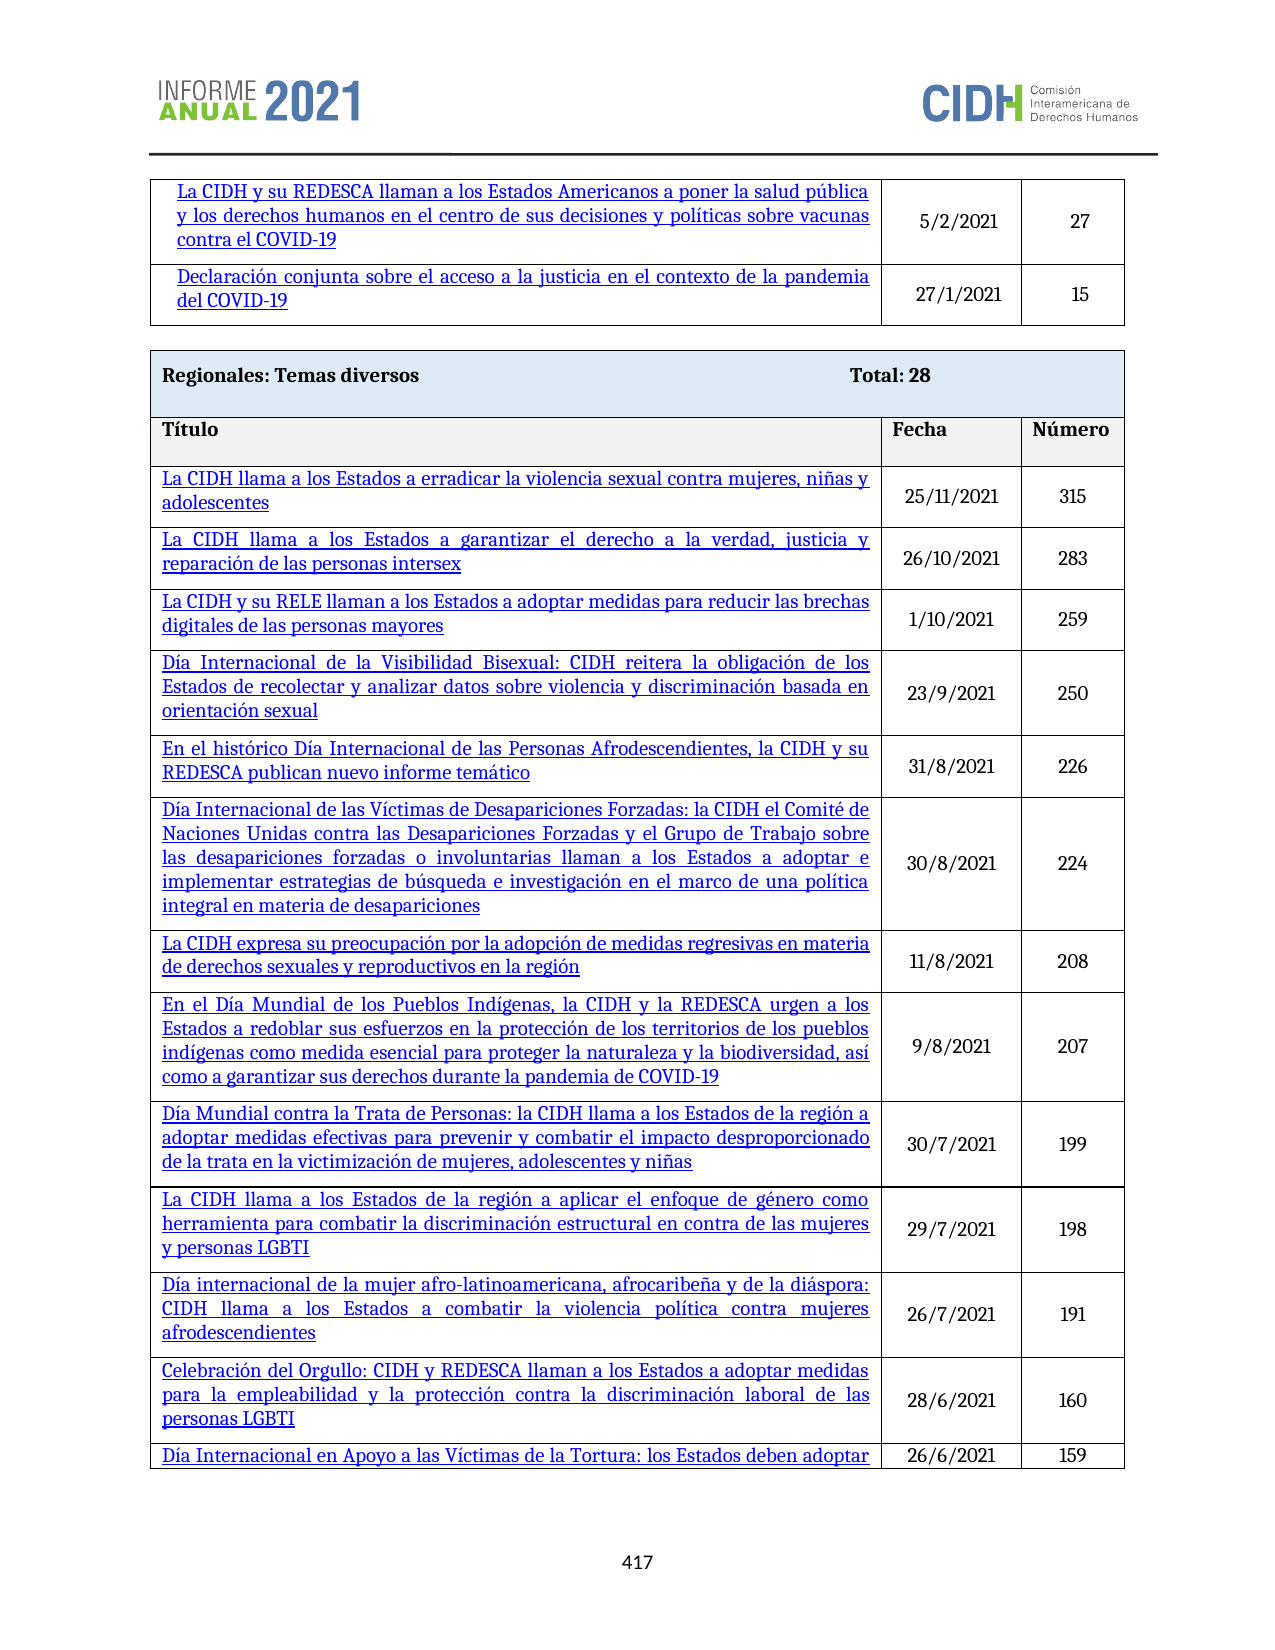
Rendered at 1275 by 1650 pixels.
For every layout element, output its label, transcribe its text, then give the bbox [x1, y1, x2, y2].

table_cell 1/10/2021 [882, 590, 1021, 650]
table_cell 26/6/2021 [882, 1444, 1021, 1468]
table_cell En el histórico Día Internacional de las Personas Afrodescendientes, la CIDH y su REDESCA publican nuevo informe temático [151, 736, 881, 797]
table_cell 191 [1022, 1273, 1124, 1357]
table_cell 259 [1022, 590, 1124, 650]
table_cell La CIDH y su RELE llaman a los Estados a adoptar medidas para reducir las brechas digitales de las personas mayores [151, 590, 881, 650]
table_cell 198 [1022, 1188, 1124, 1272]
table_cell Día Internacional de las Víctimas de Desapariciones Forzadas: la CIDH el Comité de Naciones Unidas contra las Desapariciones Forzadas y el Grupo de Trabajo sobre las desapariciones forzadas o involuntarias llaman a los Estados a adoptar e implementar estrategias de búsqueda e investigación en el marco de una política integral en materia de desapariciones [151, 798, 881, 930]
table_cell La CIDH llama a los Estados de la región a aplicar el enfoque de género como herramienta para combatir la discriminación estructural en contra de las mujeres y personas LGBTI [151, 1188, 881, 1272]
table_cell Celebración del Orgullo: CIDH y REDESCA llaman a los Estados a adoptar medidas para la empleabilidad y la protección contra la discriminación laboral de las personas LGBTI [151, 1358, 881, 1443]
table_cell La CIDH llama a los Estados a garantizar el derecho a la verdad, justicia y reparación de las personas intersex [151, 528, 881, 588]
table_cell 15 [1022, 265, 1124, 325]
table_cell Título [151, 418, 881, 466]
table_cell Día internacional de la mujer afro-latinoamericana, afrocaribeña y de la diáspora: CIDH llama a los Estados a combatir la violencia política contra mujeres afrodescendientes [151, 1273, 881, 1357]
table_cell 207 [1022, 993, 1124, 1101]
table_cell 25/11/2021 [882, 467, 1021, 527]
table_cell La CIDH llama a los Estados a erradicar la violencia sexual contra mujeres, niñas y adolescentes [151, 467, 881, 527]
picture [914, 74, 1158, 132]
table_cell 226 [1022, 736, 1124, 797]
table_cell Número [1022, 418, 1124, 466]
table_cell 26/10/2021 [882, 528, 1021, 588]
table_cell 30/8/2021 [882, 798, 1021, 930]
table_cell 159 [1022, 1444, 1124, 1468]
table_cell 9/8/2021 [882, 993, 1021, 1101]
table_cell 283 [1022, 528, 1124, 588]
table_cell 29/7/2021 [882, 1188, 1021, 1272]
table_cell 28/6/2021 [882, 1358, 1021, 1443]
table_cell 11/8/2021 [882, 931, 1021, 992]
table_cell 26/7/2021 [882, 1273, 1021, 1357]
picture [150, 75, 368, 126]
table_cell 208 [1022, 931, 1124, 992]
table_header Regionales: Temas diversos Total: 28 [151, 351, 1124, 417]
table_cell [151, 1444, 881, 1468]
table_cell Fecha [882, 418, 1021, 466]
table_cell La CIDH expresa su preocupación por la adopción de medidas regresivas en materia de derechos sexuales y reproductivos en la región [151, 931, 881, 992]
table_cell La CIDH y su REDESCA llaman a los Estados Americanos a poner la salud pública y los derechos humanos en el centro de sus decisiones y políticas sobre vacunas contra el COVID-19 [151, 180, 881, 264]
table_cell 23/9/2021 [882, 651, 1021, 735]
table_cell 250 [1022, 651, 1124, 735]
table_cell Día Mundial contra la Trata de Personas: la CIDH llama a los Estados de la región a adoptar medidas efectivas para prevenir y combatir el impacto desproporcionado de la trata en la victimización de mujeres, adolescentes y niñas [151, 1102, 881, 1186]
table_cell 160 [1022, 1358, 1124, 1443]
table_cell 27/1/2021 [882, 265, 1021, 325]
table_cell 30/7/2021 [882, 1102, 1021, 1186]
table_cell 315 [1022, 467, 1124, 527]
table_cell 5/2/2021 [882, 180, 1021, 264]
table_cell 199 [1022, 1102, 1124, 1186]
table_cell Día Internacional de la Visibilidad Bisexual: CIDH reitera la obligación de los Estados de recolectar y analizar datos sobre violencia y discriminación basada en orientación sexual [151, 651, 881, 735]
table_cell Declaración conjunta sobre el acceso a la justicia en el contexto de la pandemia del COVID-19 [151, 265, 881, 325]
table_cell 27 [1022, 180, 1124, 264]
table_cell 31/8/2021 [882, 736, 1021, 797]
table_cell 224 [1022, 798, 1124, 930]
table_cell En el Día Mundial de los Pueblos Indígenas, la CIDH y la REDESCA urgen a los Estados a redoblar sus esfuerzos en la protección de los territorios de los pueblos indígenas como medida esencial para proteger la naturaleza y la biodiversidad, así como a garantizar sus derechos durante la pandemia de COVID-19 [151, 993, 881, 1101]
